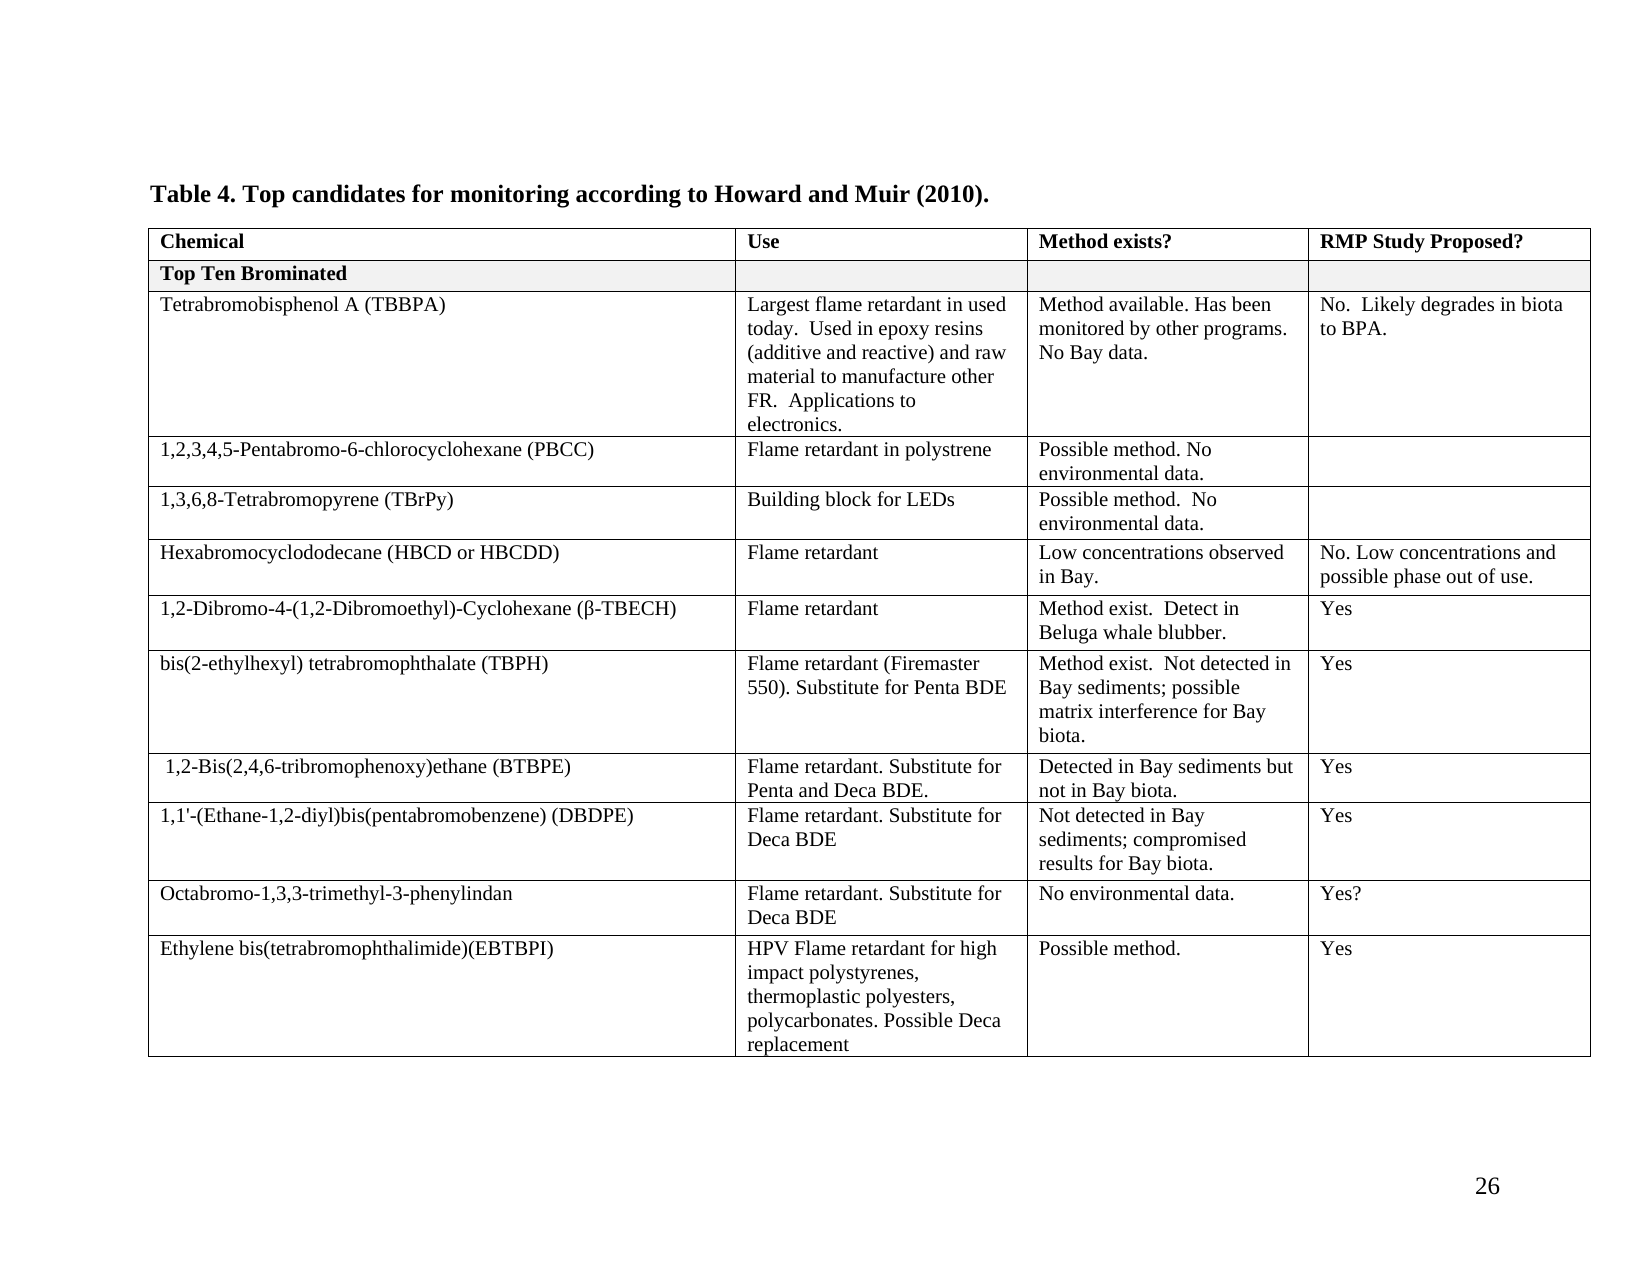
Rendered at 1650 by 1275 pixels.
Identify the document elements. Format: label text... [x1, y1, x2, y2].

table_cell [1309, 261, 1590, 291]
table_cell Top Ten Brominated [149, 261, 735, 291]
table_cell Building block for LEDs [736, 487, 1027, 539]
table_cell Octabromo-1,3,3-trimethyl-3-phenylindan [149, 881, 735, 935]
table_cell Method available. Has been monitored by other programs. No Bay data. [1028, 292, 1308, 436]
table_cell Detected in Bay sediments but not in Bay biota. [1028, 754, 1308, 802]
table_header Use [736, 229, 1027, 259]
table_cell [1028, 261, 1308, 291]
table_cell Hexabromocyclododecane (HBCD or HBCDD) [149, 540, 735, 595]
table_cell Possible method. [1028, 936, 1308, 1056]
table_cell No. Low concentrations and possible phase out of use. [1309, 540, 1590, 595]
table_cell [1309, 437, 1590, 486]
table_cell bis(2-ethylhexyl) tetrabromophthalate (TBPH) [149, 651, 735, 753]
table_cell Possible method. No environmental data. [1028, 487, 1308, 539]
table_cell 1,1'-(Ethane-1,2-diyl)bis(pentabromobenzene) (DBDPE) [149, 803, 735, 879]
table_cell Yes [1309, 651, 1590, 753]
table_cell Flame retardant (Firemaster 550). Substitute for Penta BDE [736, 651, 1027, 753]
table_cell No environmental data. [1028, 881, 1308, 935]
table_cell Flame retardant. Substitute for Deca BDE [736, 803, 1027, 879]
table_cell Yes [1309, 754, 1590, 802]
table_cell Tetrabromobisphenol A (TBBPA) [149, 292, 735, 436]
table_cell 1,2-Dibromo-4-(1,2-Dibromoethyl)-Cyclohexane (β-TBECH) [149, 596, 735, 649]
table_header Chemical [149, 229, 735, 259]
table_cell 1,2-Bis(2,4,6-tribromophenoxy)ethane (BTBPE) [149, 754, 735, 802]
table_cell Flame retardant [736, 540, 1027, 595]
table_cell Largest flame retardant in used today. Used in epoxy resins (additive and reactive) and raw material to manufacture other FR. Applications to electronics. [736, 292, 1027, 436]
table_header RMP Study Proposed? [1309, 229, 1590, 259]
table_cell Not detected in Bay sediments; compromised results for Bay biota. [1028, 803, 1308, 879]
table_cell Possible method. No environmental data. [1028, 437, 1308, 486]
table_cell Method exist. Not detected in Bay sediments; possible matrix interference for Bay biota. [1028, 651, 1308, 753]
table_cell Yes [1309, 936, 1590, 1056]
table_cell Ethylene bis(tetrabromophthalimide)(EBTBPI) [149, 936, 735, 1056]
table_cell Method exist. Detect in Beluga whale blubber. [1028, 596, 1308, 649]
table_cell 1,3,6,8-Tetrabromopyrene (TBrPy) [149, 487, 735, 539]
text Table 4. Top candidates for monitoring according to Howard and Muir (2010). [150, 179, 1500, 207]
table_cell Yes [1309, 803, 1590, 879]
table_cell 1,2,3,4,5-Pentabromo-6-chlorocyclohexane (PBCC) [149, 437, 735, 486]
table_cell No. Likely degrades in biota to BPA. [1309, 292, 1590, 436]
table_cell HPV Flame retardant for high impact polystyrenes, thermoplastic polyesters, polycarbonates. Possible Deca replacement [736, 936, 1027, 1056]
table_cell Flame retardant. Substitute for Penta and Deca BDE. [736, 754, 1027, 802]
table_cell Yes [1309, 596, 1590, 649]
table_cell [736, 261, 1027, 291]
table_cell Yes? [1309, 881, 1590, 935]
table_cell Flame retardant. Substitute for Deca BDE [736, 881, 1027, 935]
table_cell Low concentrations observed in Bay. [1028, 540, 1308, 595]
table_header Method exists? [1028, 229, 1308, 259]
table_cell Flame retardant [736, 596, 1027, 649]
table_cell Flame retardant in polystrene [736, 437, 1027, 486]
table_cell [1309, 487, 1590, 539]
